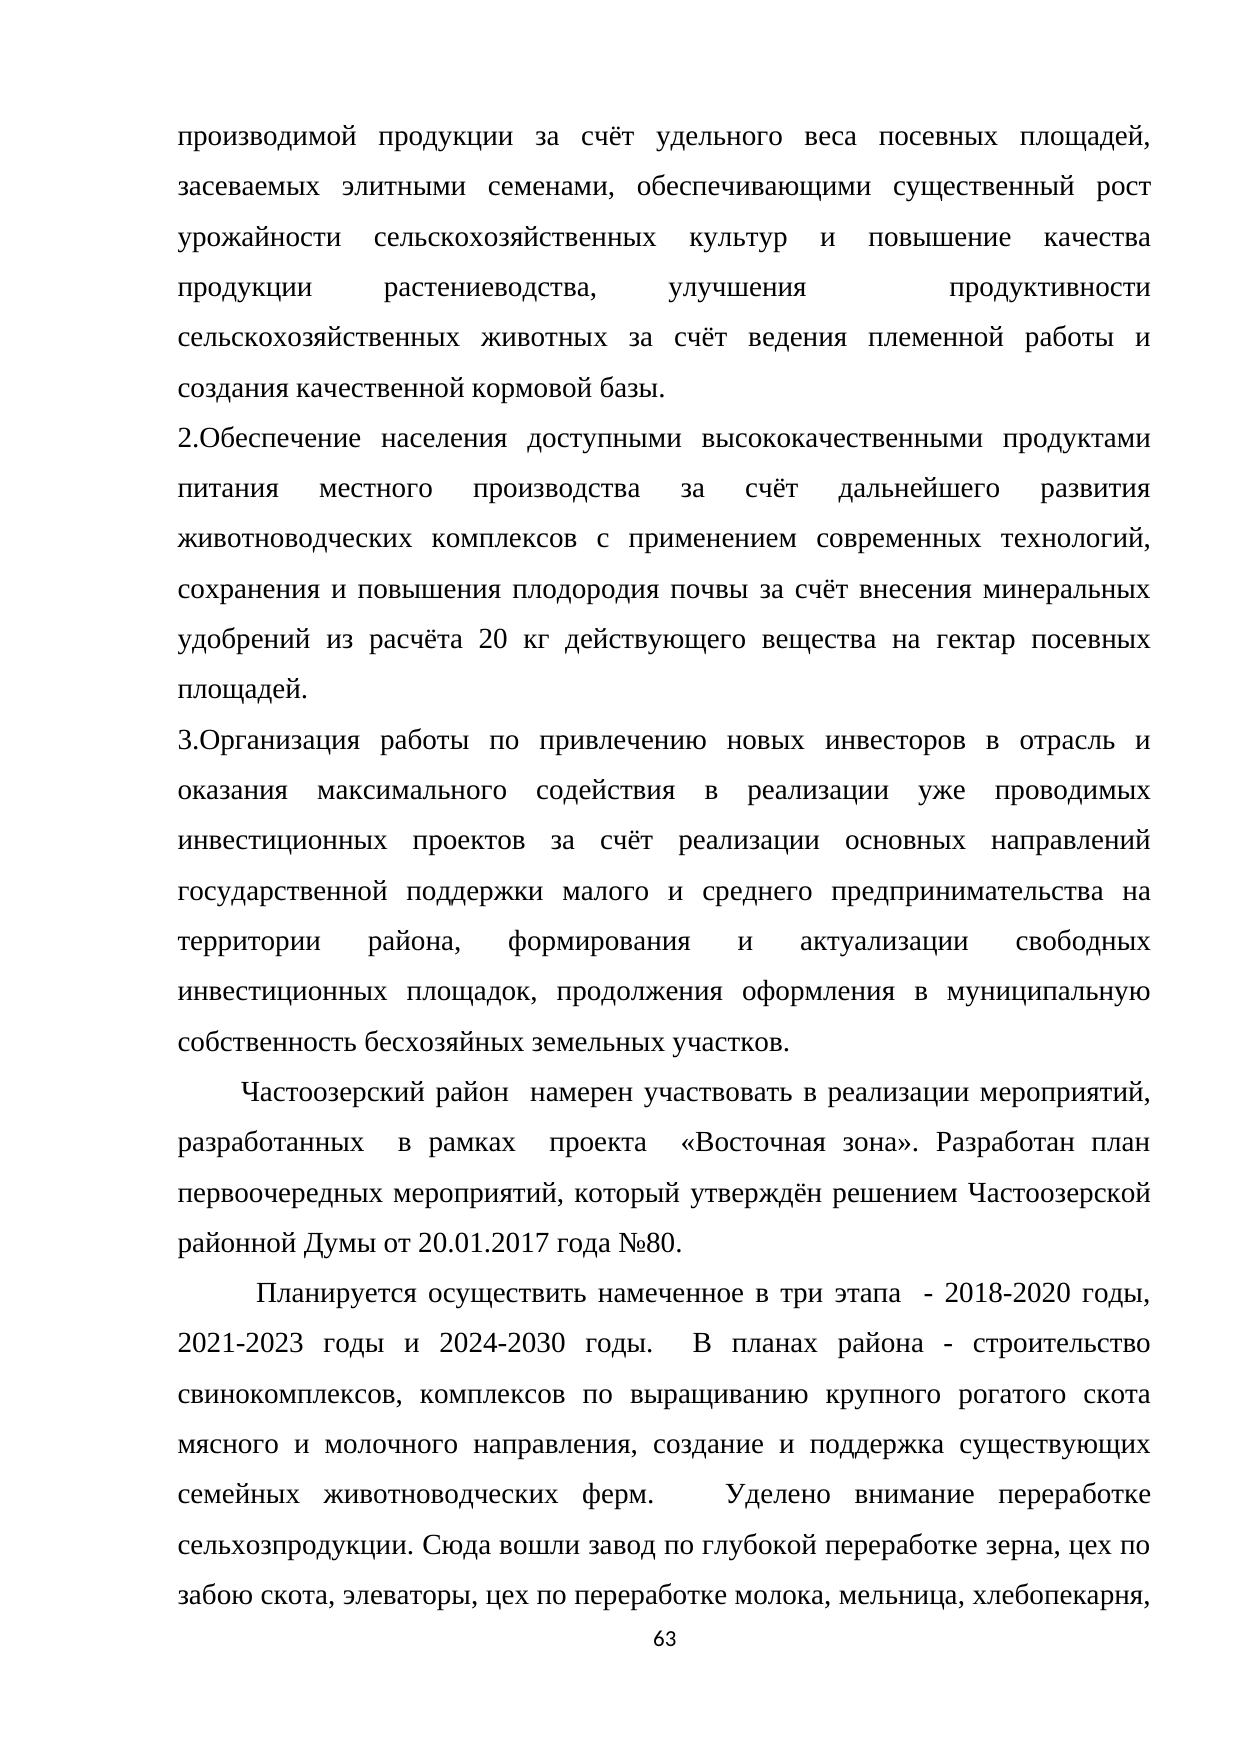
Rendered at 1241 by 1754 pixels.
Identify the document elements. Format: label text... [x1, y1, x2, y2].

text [177, 118, 1152, 403]
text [177, 1275, 1152, 1611]
text 2.Обеспечение населения доступными высококачественными продуктами питания местного производства за счёт дальнейшего развития животноводческих комплексов с применением современных технологий, сохранения и повышения плодородия почвы за счёт внесения минеральных удобрений из расчёта 20 кг действующего вещества на гектар посевных площадей. [177, 420, 1152, 705]
text Частоозерский район намерен участвовать в реализации мероприятий, разработанных в рамках проекта «Восточная зона». Разработан план первоочередных мероприятий, который утверждён решением Частоозерской районной Думы от 20.01.2017 года №80. [177, 1074, 1152, 1258]
text 3.Организация работы по привлечению новых инвесторов в отрасль и оказания максимального содействия в реализации уже проводимых инвестиционных проектов за счёт реализации основных направлений государственной поддержки малого и среднего предпринимательства на территории района, формирования и актуализации свободных инвестиционных площадок, продолжения оформления в муниципальную собственность бесхозяйных земельных участков. [177, 722, 1152, 1057]
